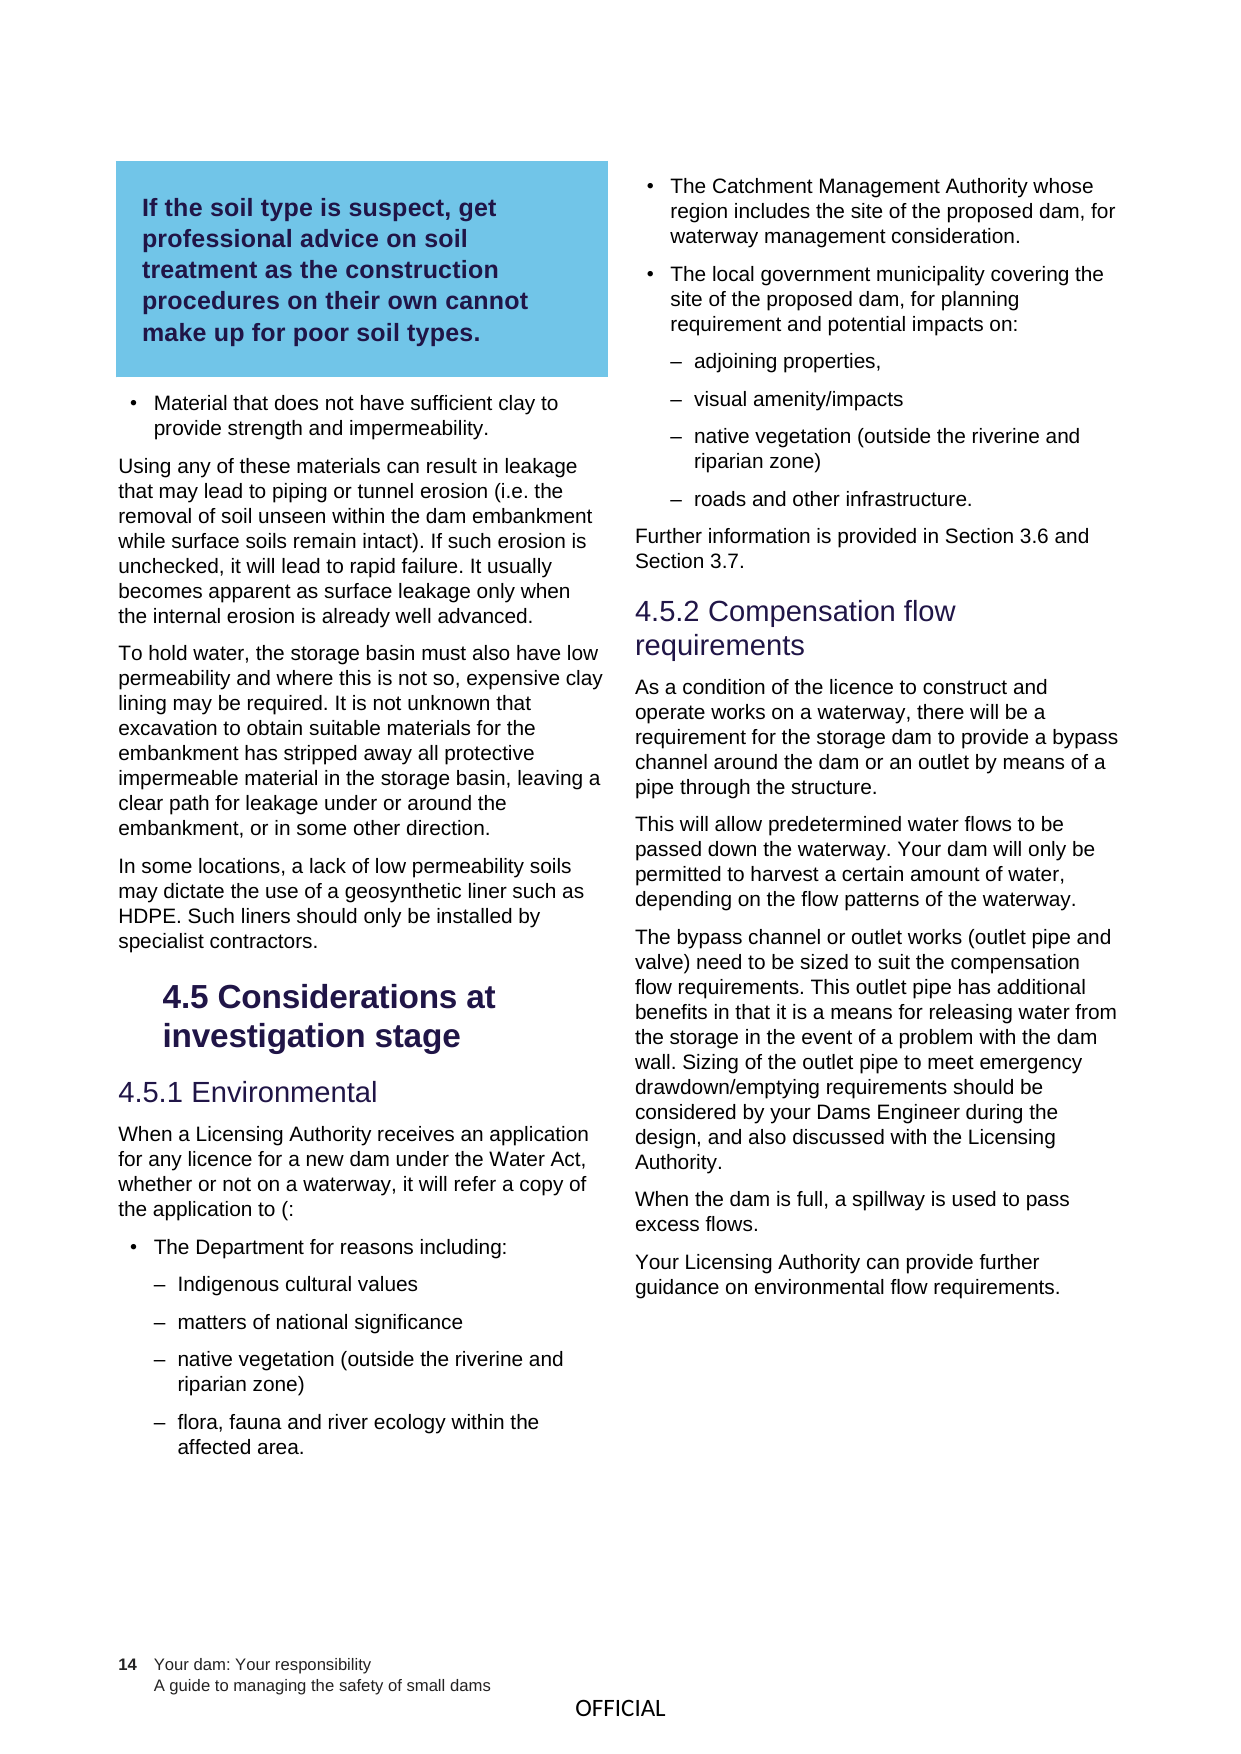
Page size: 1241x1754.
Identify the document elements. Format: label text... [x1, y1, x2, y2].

list native vegetation (outside the riverine and riparian zone) [153, 1346, 605, 1396]
list adjoining properties, [670, 348, 1122, 373]
subtitle Compensation flow requirements [635, 594, 1122, 661]
list matters of national significance [153, 1309, 605, 1334]
text In some locations, a lack of low permeability soils may dictate the use of a geosynthetic liner such as HDPE. Such liners should only be installed by specialist contractors. [118, 852, 605, 952]
subtitle If the soil type is suspect, get professional advice on soil treatment as the construction procedures on their own cannot make up for poor soil types. [117, 162, 607, 376]
text The bypass channel or outlet works (outlet pipe and valve) need to be sized to suit the compensation flow requirements. This outlet pipe has additional benefits in that it is a means for releasing water from the storage in the event of a problem with the dam wall. Sizing of the outlet pipe to meet emergency drawdown/emptying requirements should be considered by your Dams Engineer during the design, and also discussed with the Licensing Authority. [635, 924, 1122, 1174]
list The local government municipality covering the site of the proposed dam, for planning requirement and potential impacts on: [647, 261, 1122, 336]
text This will allow predetermined water flows to be passed down the waterway. Your dam will only be permitted to harvest a certain amount of water, depending on the flow patterns of the waterway. [635, 811, 1122, 911]
subtitle Considerations at investigation stage [162, 977, 605, 1054]
list The Department for reasons including: [130, 1234, 605, 1259]
list visual amenity/impacts [670, 386, 1122, 411]
text As a condition of the licence to construct and operate works on a waterway, there will be a requirement for the storage dam to provide a bypass channel around the dam or an outlet by means of a pipe through the structure. [635, 674, 1122, 799]
list roads and other infrastructure. [670, 486, 1122, 511]
text Using any of these materials can result in leakage that may lead to piping or tunnel erosion (i.e. the removal of soil unseen within the dam embankment while surface soils remain intact). If such erosion is unchecked, it will lead to rapid failure. It usually becomes apparent as surface leakage only when the internal erosion is already well advanced. [118, 452, 605, 627]
text When the dam is full, a spillway is used to pass excess flows. [635, 1186, 1122, 1236]
list flora, fauna and river ecology within the affected area. [153, 1409, 605, 1459]
text When a Licensing Authority receives an application for any licence for a new dam under the Water Act, whether or not on a waterway, it will refer a copy of the application to (: [118, 1121, 605, 1221]
list native vegetation (outside the riverine and riparian zone) [670, 423, 1122, 473]
subtitle Environmental [118, 1075, 605, 1109]
text To hold water, the storage basin must also have low permeability and where this is not so, expensive clay lining may be required. It is not unknown that excavation to obtain suitable materials for the embankment has stripped away all protective impermeable material in the storage basin, leaving a clear path for leakage under or around the embankment, or in some other direction. [118, 640, 605, 840]
list Material that does not have sufficient clay to provide strength and impermeability. [130, 390, 605, 440]
list The Catchment Management Authority whose region includes the site of the proposed dam, for waterway management consideration. [647, 173, 1122, 248]
text Further information is provided in Section 3.6 and Section 3.7. [635, 523, 1122, 573]
list Indigenous cultural values [153, 1271, 605, 1296]
text Your Licensing Authority can provide further guidance on environmental flow requirements. [635, 1249, 1122, 1299]
